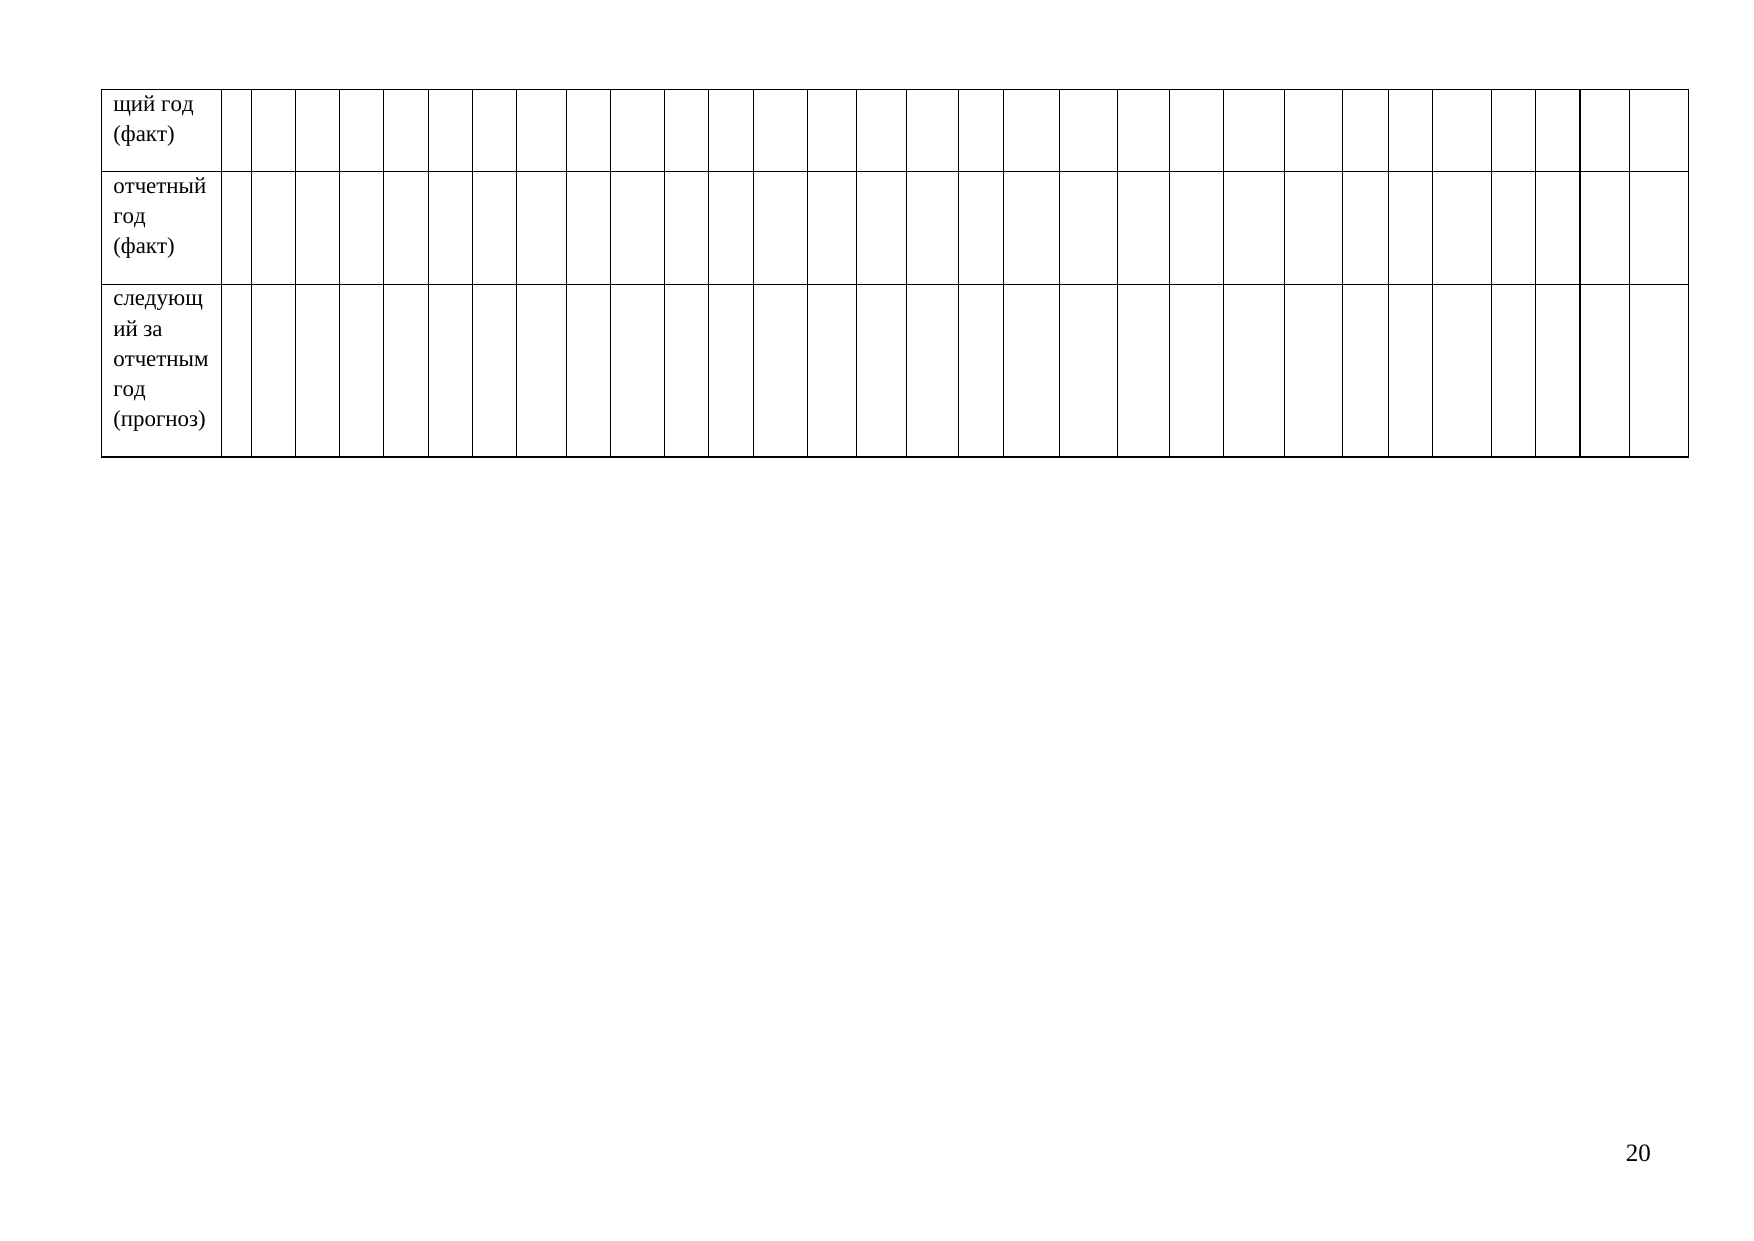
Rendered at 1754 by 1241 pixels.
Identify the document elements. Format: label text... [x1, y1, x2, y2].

table_cell [296, 90, 339, 171]
table_cell [1630, 285, 1688, 456]
table_cell [429, 285, 472, 456]
table_cell [1224, 285, 1284, 456]
table_cell [1285, 172, 1342, 283]
table_cell [1060, 285, 1117, 456]
table_cell [252, 172, 295, 283]
table_cell [611, 172, 664, 283]
table_cell [1433, 90, 1491, 171]
table_cell [754, 90, 807, 171]
table_cell [1536, 90, 1579, 171]
table_cell следующий за отчетным год (прогноз) [102, 285, 221, 456]
table_cell [1343, 285, 1388, 456]
table_cell [429, 172, 472, 283]
table_cell [1630, 172, 1688, 283]
table_cell [907, 285, 958, 456]
table_cell [709, 90, 753, 171]
table_cell [857, 285, 906, 456]
table_cell [473, 90, 516, 171]
table_cell [1004, 172, 1059, 283]
table_cell [340, 90, 383, 171]
table_cell [1060, 90, 1117, 171]
table_cell [808, 90, 856, 171]
table_cell [1285, 90, 1342, 171]
table_cell отчетный год (факт) [102, 172, 221, 283]
table_cell [907, 90, 958, 171]
table_cell [429, 90, 472, 171]
table_cell [959, 285, 1003, 456]
table_cell [1581, 90, 1629, 171]
table_cell [959, 90, 1003, 171]
table_cell [1433, 172, 1491, 283]
table_cell [1170, 90, 1223, 171]
table_cell [517, 285, 566, 456]
table_cell [1004, 90, 1059, 171]
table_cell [102, 90, 221, 171]
table_cell [1433, 285, 1491, 456]
table_cell [665, 285, 708, 456]
table_cell [611, 285, 664, 456]
table_cell [709, 285, 753, 456]
table_cell [1492, 285, 1535, 456]
table_cell [222, 90, 251, 171]
table_cell [222, 172, 251, 283]
table_cell [857, 172, 906, 283]
table_cell [384, 285, 428, 456]
table_cell [384, 172, 428, 283]
table_cell [665, 172, 708, 283]
table_cell [857, 90, 906, 171]
table_cell [1492, 172, 1535, 283]
table_cell [665, 90, 708, 171]
table_cell [754, 285, 807, 456]
table_cell [808, 285, 856, 456]
table_cell [384, 90, 428, 171]
table_cell [252, 285, 295, 456]
table_cell [808, 172, 856, 283]
table_cell [1492, 90, 1535, 171]
table_cell [517, 172, 566, 283]
table_cell [1170, 285, 1223, 456]
table_cell [1536, 285, 1579, 456]
table_cell [1630, 90, 1688, 171]
table_cell [1224, 172, 1284, 283]
table_cell [959, 172, 1003, 283]
table_cell [340, 172, 383, 283]
table_cell [1118, 285, 1169, 456]
table_cell [567, 285, 610, 456]
table_cell [252, 90, 295, 171]
table_cell [296, 285, 339, 456]
table_cell [1170, 172, 1223, 283]
table_cell [1343, 172, 1388, 283]
table_cell [1389, 90, 1432, 171]
table_cell [517, 90, 566, 171]
table_cell [473, 172, 516, 283]
table_cell [907, 172, 958, 283]
table_cell [709, 172, 753, 283]
table_cell [1581, 172, 1629, 283]
table_cell [1224, 90, 1284, 171]
table_cell [1536, 172, 1579, 283]
table_cell [754, 172, 807, 283]
table_cell [1285, 285, 1342, 456]
table_cell [296, 172, 339, 283]
table_cell [340, 285, 383, 456]
table_cell [1389, 285, 1432, 456]
table_cell [1004, 285, 1059, 456]
table_cell [1060, 172, 1117, 283]
table_cell [222, 285, 251, 456]
table_cell [473, 285, 516, 456]
table_cell [567, 172, 610, 283]
table_cell [567, 90, 610, 171]
table_cell [1581, 285, 1629, 456]
table_cell [1118, 90, 1169, 171]
table_cell [611, 90, 664, 171]
table_cell [1343, 90, 1388, 171]
table_cell [1118, 172, 1169, 283]
table_cell [1389, 172, 1432, 283]
